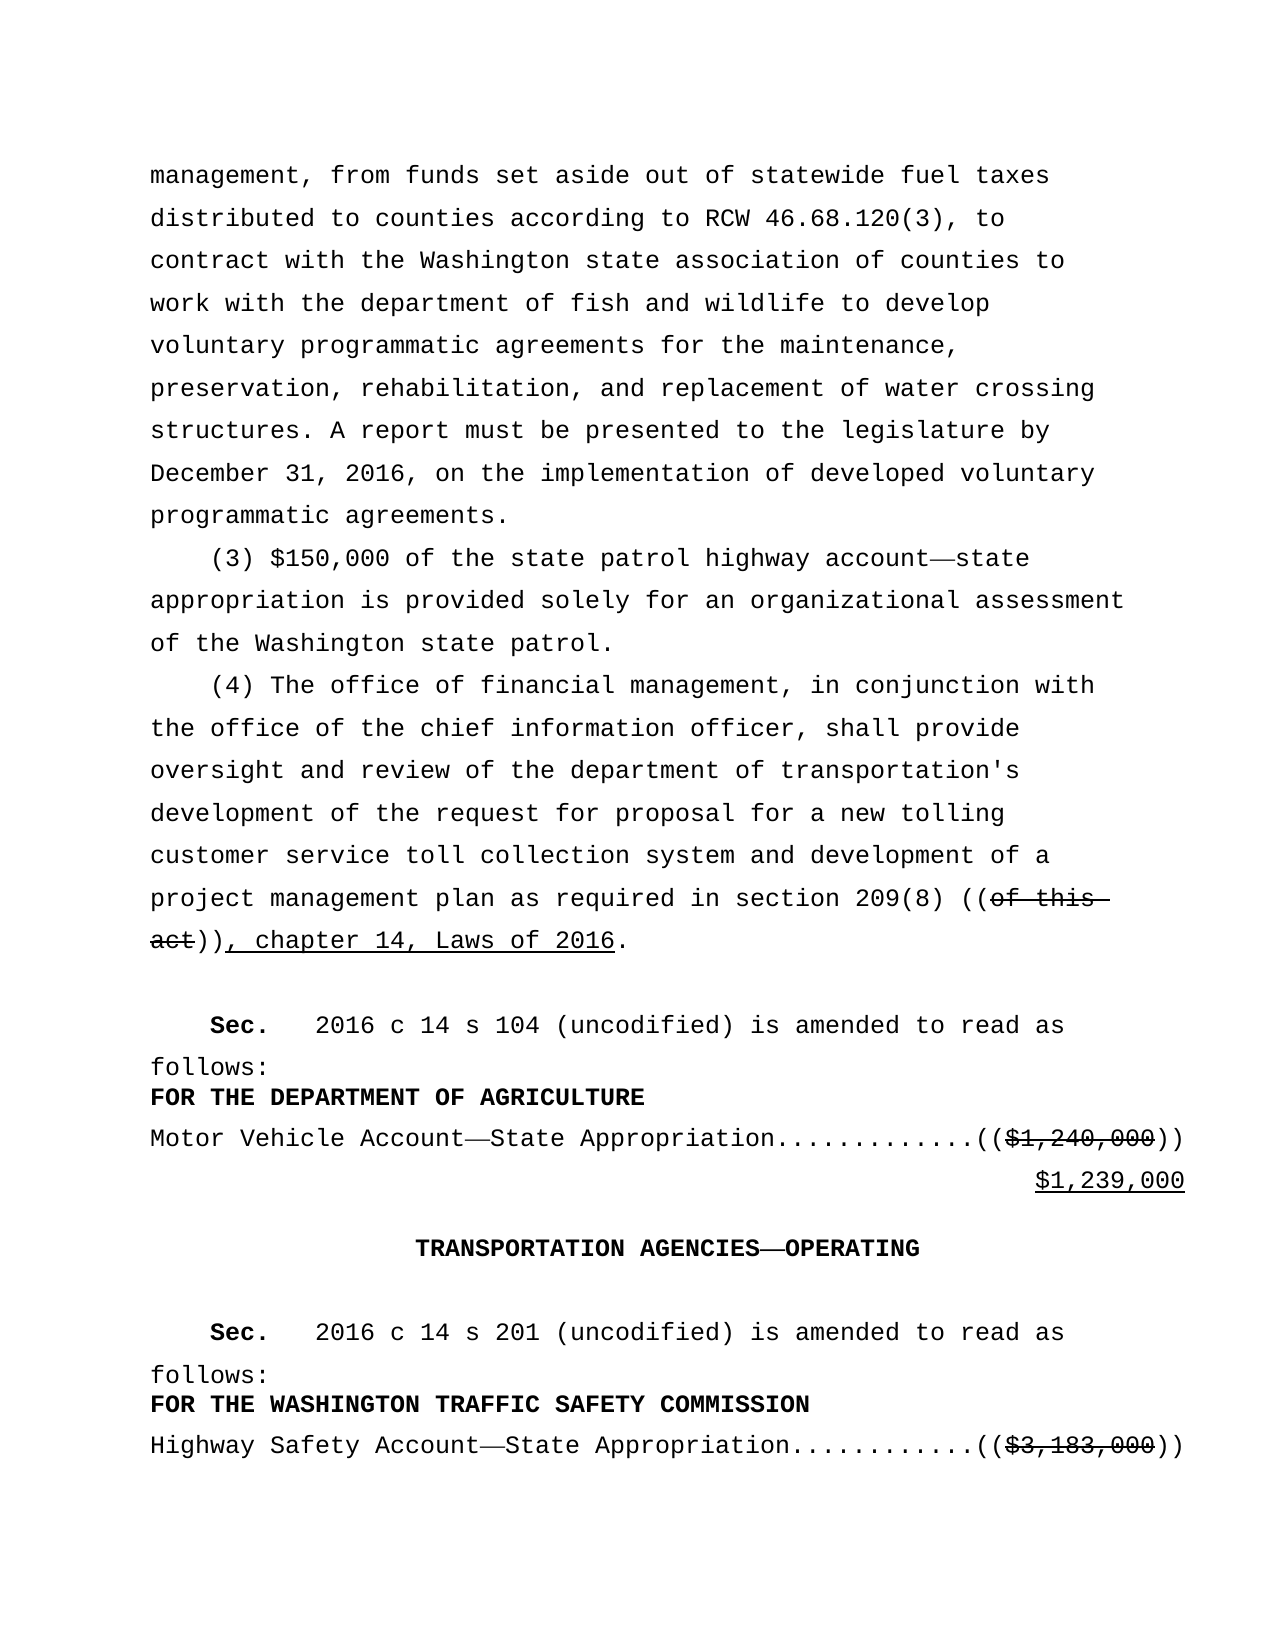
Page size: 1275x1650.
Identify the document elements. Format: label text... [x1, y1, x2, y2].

text $1,239,000 [150, 1155, 1125, 1197]
text FOR THE DEPARTMENT OF AGRICULTURE [150, 1084, 1125, 1112]
text Sec. 2016 c 14 s 201 (uncodified) is amended to read as follows: [150, 1307, 1125, 1392]
text (4) The office of financial management, in conjunction with the office of the chief information officer, shall provide oversight and review of the department of transportation's development of the request for proposal for a new tolling customer service toll collection system and development of a project management plan as required in section 209(8) ((of this act)), chapter 14, Laws of 2016. [150, 660, 1125, 957]
text FOR THE WASHINGTON TRAFFIC SAFETY COMMISSION [150, 1392, 1125, 1420]
text Highway Safety Account—State Appropriation (($3,183,000)) [150, 1420, 1125, 1462]
text TRANSPORTATION AGENCIES—OPERATING [150, 1222, 1125, 1265]
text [150, 150, 1125, 532]
text Sec. 2016 c 14 s 104 (uncodified) is amended to read as follows: [150, 999, 1125, 1084]
text Motor Vehicle Account—State Appropriation (($1,240,000)) [150, 1112, 1125, 1155]
text (3) $150,000 of the state patrol highway account—state appropriation is provided solely for an organizational assessment of the Washington state patrol. [150, 532, 1125, 660]
